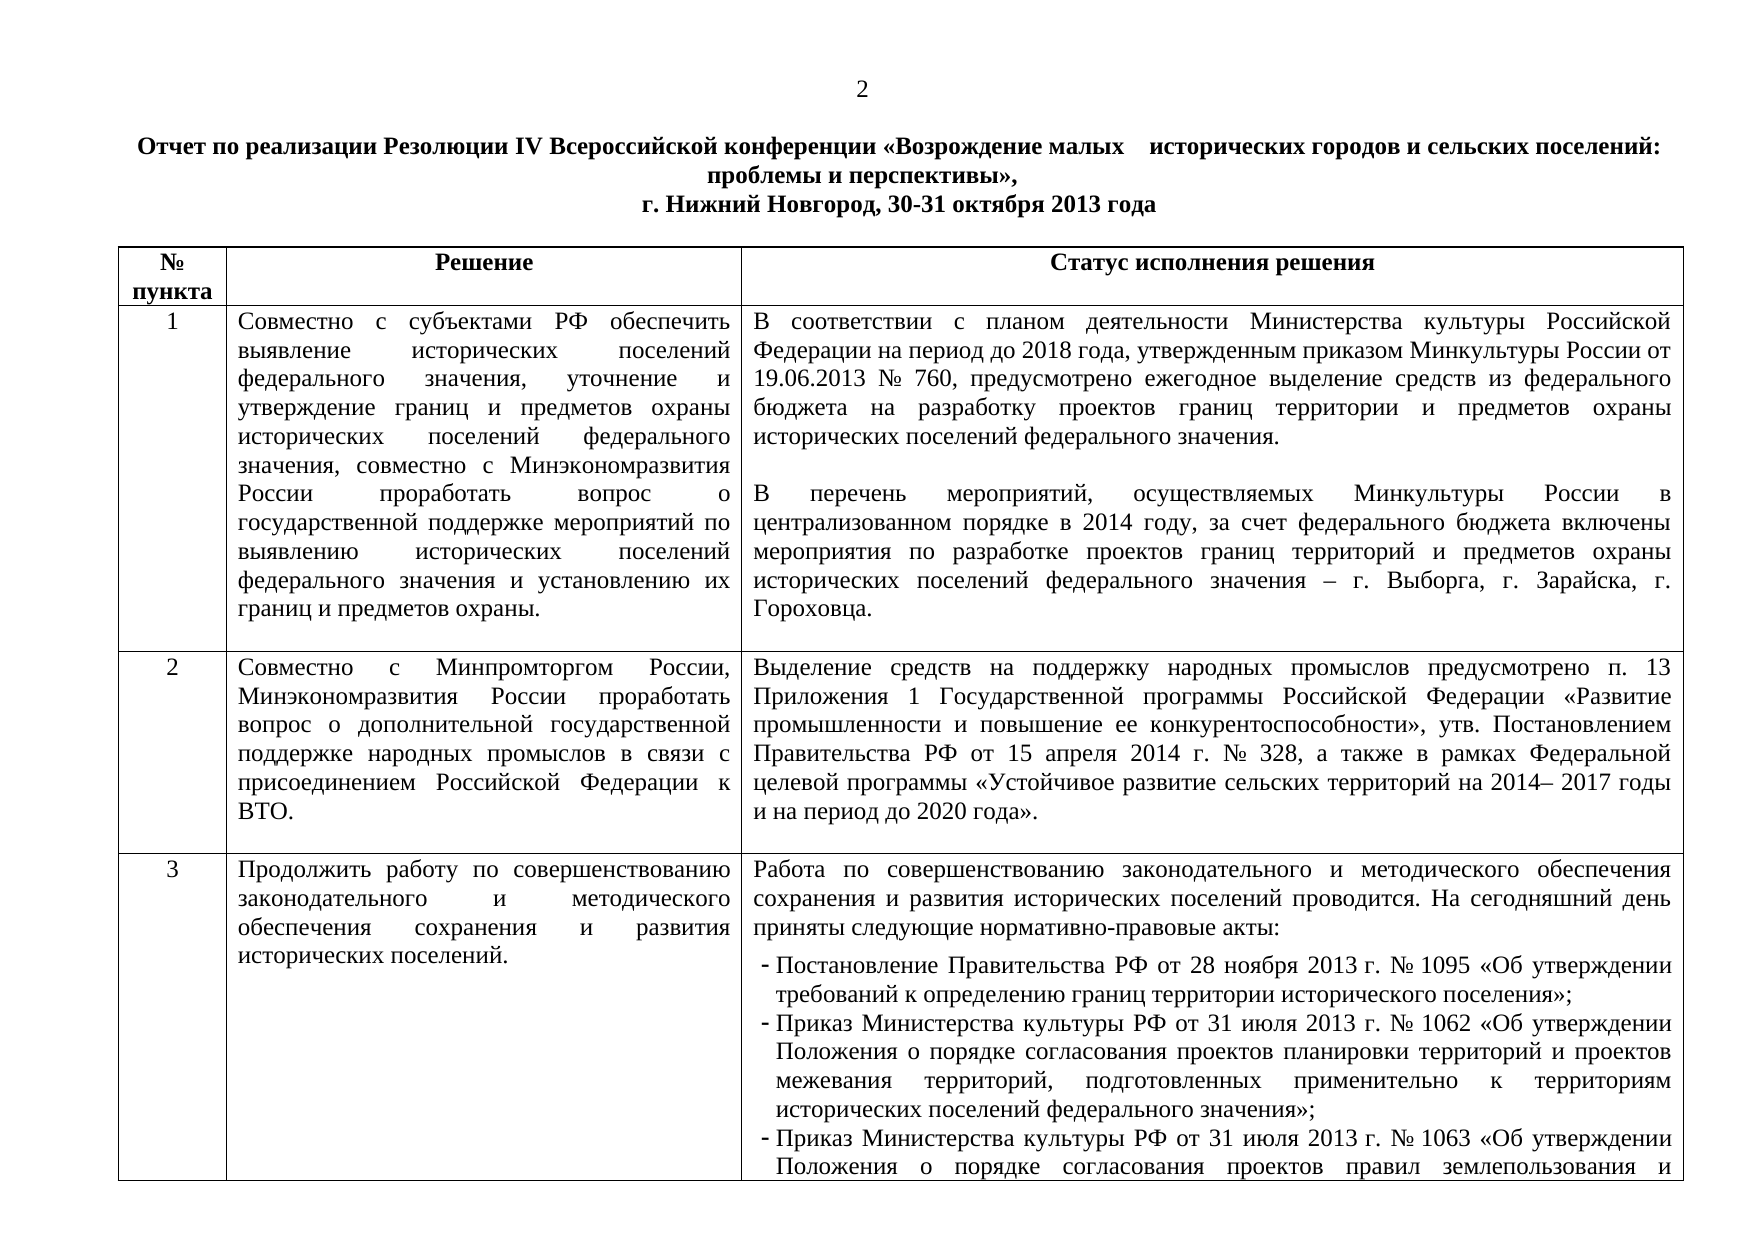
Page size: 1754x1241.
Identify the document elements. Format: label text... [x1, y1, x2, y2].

table_cell 3 [119, 854, 226, 1180]
table_header Решение [227, 248, 741, 305]
table_cell 2 [119, 652, 226, 853]
table_cell 1 [119, 306, 226, 651]
text г. Нижний Новгород, 30-31 октября 2013 года [59, 189, 1665, 218]
table_header № пункта [119, 248, 226, 305]
table_cell В соответствии с планом деятельности Министерства культуры Российской Федерации на период до 2018 года, утвержденным приказом Минкультуры России от 19.06.2013 № 760, предусмотрено ежегодное выделение средств из федерального бюджета на разработку проектов границ территории и предметов охраны исторических поселений федерального значения. В перечень мероприятий, осуществляемых Минкультуры России в централизованном порядке в 2014 году, за счет федерального бюджета включены мероприятия по разработке проектов границ территорий и предметов охраны исторических поселений федерального значения – г. Выборга, г. Зарайска, г. Гороховца. [742, 306, 1683, 651]
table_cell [742, 854, 1683, 1180]
table_cell Совместно с Минпромторгом России, Минэкономразвития России проработать вопрос о дополнительной государственной поддержке народных промыслов в связи с присоединением Российской Федерации к ВТО. [227, 652, 741, 853]
table_header Статус исполнения решения [742, 248, 1683, 305]
text Отчет по реализации Резолюции IV Всероссийской конференции «Возрождение малых исторических городов и сельских поселений: проблемы и перспективы», [59, 131, 1665, 189]
table_cell Выделение средств на поддержку народных промыслов предусмотрено п. 13 Приложения 1 Государственной программы Российской Федерации «Развитие промышленности и повышение ее конкурентоспособности», утв. Постановлением Правительства РФ от 15 апреля . № 328, а также в рамках Федеральной целевой программы «Устойчивое развитие сельских территорий на 2014– 2017 годы и на период до 2020 года». [742, 652, 1683, 853]
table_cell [227, 854, 741, 1180]
table_cell Совместно с субъектами РФ обеспечить выявление исторических поселений федерального значения, уточнение и утверждение границ и предметов охраны исторических поселений федерального значения, совместно с Минэкономразвития России проработать вопрос о государственной поддержке мероприятий по выявлению исторических поселений федерального значения и установлению их границ и предметов охраны. [227, 306, 741, 651]
